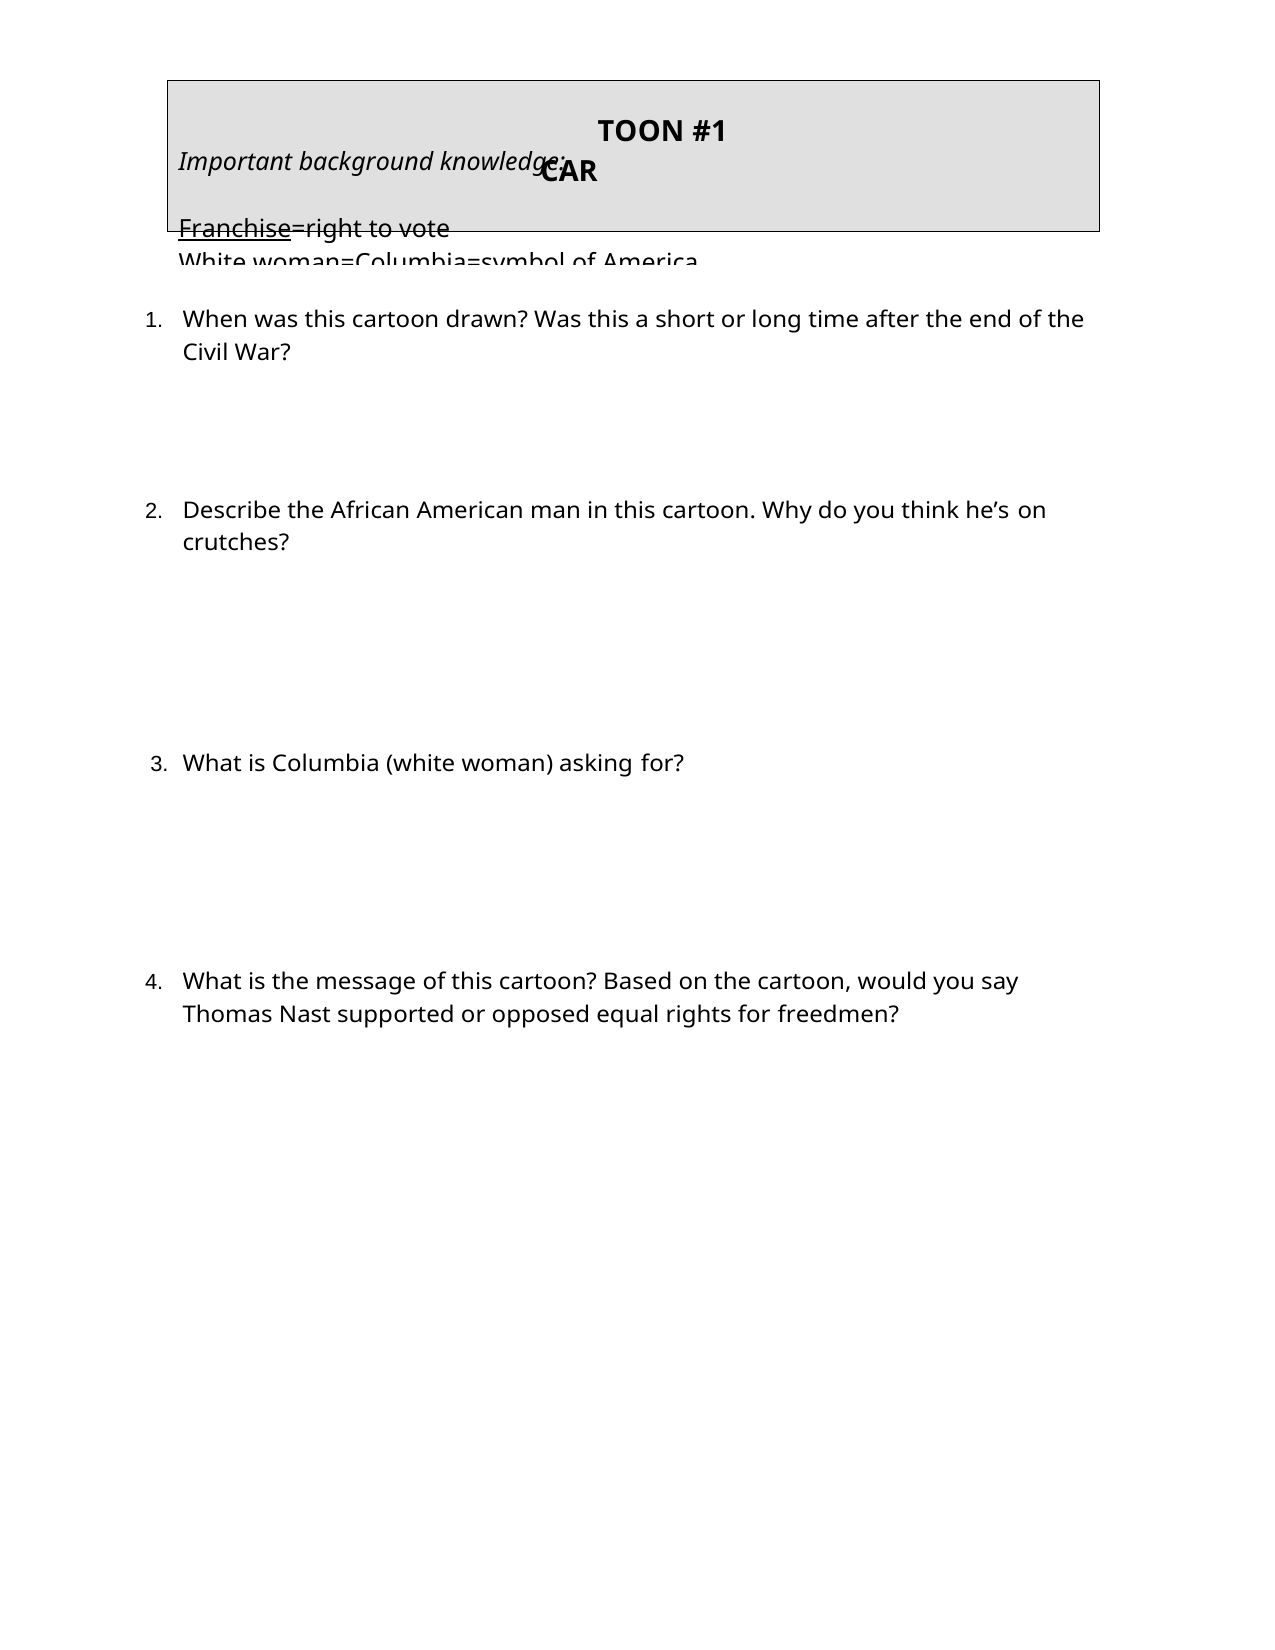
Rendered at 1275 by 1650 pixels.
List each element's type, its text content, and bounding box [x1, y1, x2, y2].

list What is Columbia (white woman) asking for? [150, 746, 1082, 778]
list Describe the African American man in this cartoon. Why do you think he’s on crutches? [145, 494, 1110, 557]
list What is the message of this cartoon? Based on the cartoon, would you say Thomas Nast supported or opposed equal rights for freedmen? [145, 965, 1110, 1029]
list When was this cartoon drawn? Was this a short or long time after the end of the Civil War? [145, 303, 1110, 367]
